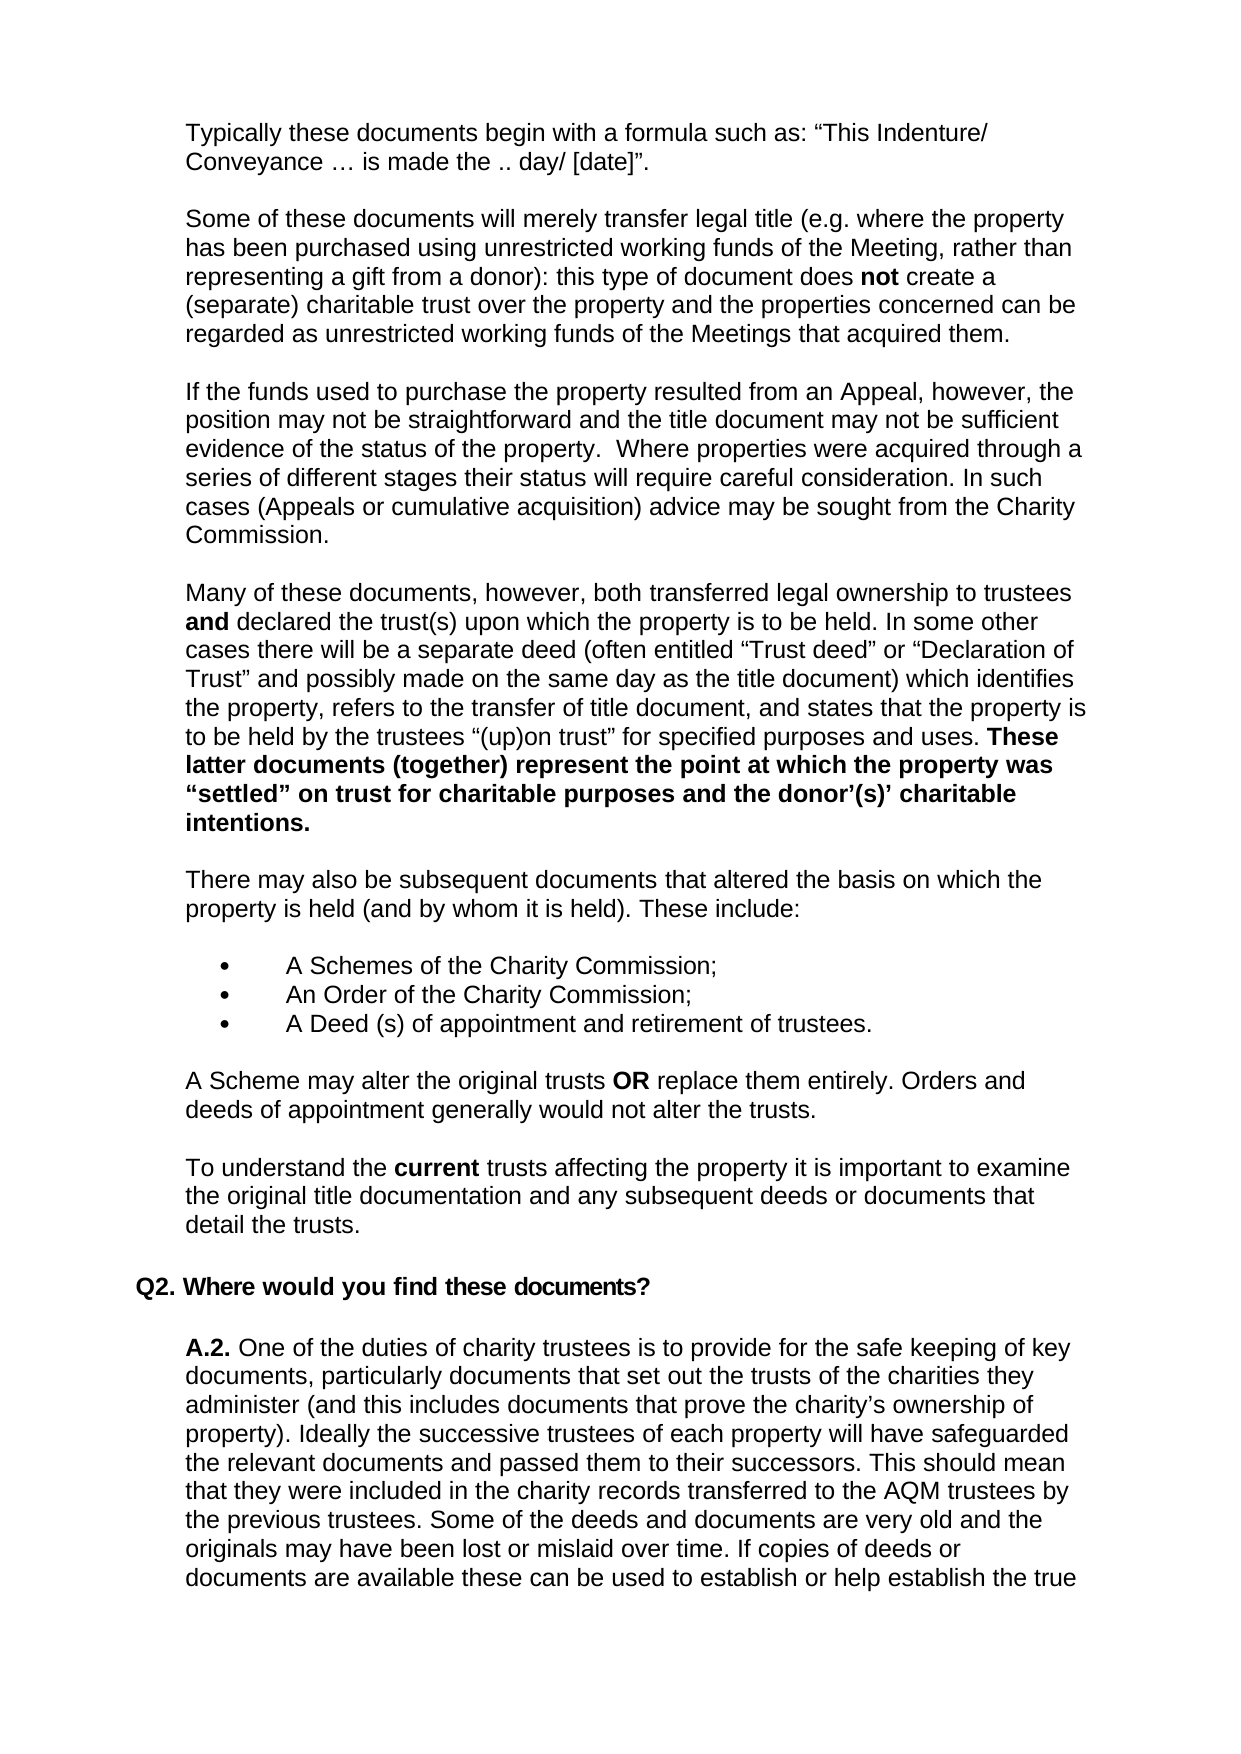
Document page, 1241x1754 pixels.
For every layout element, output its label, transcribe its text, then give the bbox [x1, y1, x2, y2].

text A Scheme may alter the original trusts OR replace them entirely. Orders and deeds of appointment generally would not alter the trusts. [185, 1066, 1077, 1124]
text Many of these documents, however, both transferred legal ownership to trustees and declared the trust(s) upon which the property is to be held. In some other cases there will be a separate deed (often entitled “Trust deed” or “Declaration of Trust” and possibly made on the same day as the title document) which identifies the property, refers to the transfer of title document, and states that the property is to be held by the trustees “(up)on trust” for specified purposes and uses. These latter documents (together) represent the point at which the property was “settled” on trust for charitable purposes and the donor’(s)’ charitable intentions. [185, 578, 1090, 837]
text Typically these documents begin with a formula such as: “This Indenture/ Conveyance … is made the .. day/ [date]”. [185, 118, 1077, 175]
subtitle Q2. Where would you find these documents? [135, 1272, 1103, 1300]
list A Deed (s) of appointment and retirement of trustees. [221, 1009, 1103, 1038]
list An Order of the Charity Commission; [221, 980, 1103, 1009]
list One of the duties of charity trustees is to provide for the safe keeping of key documents, particularly documents that set out the trusts of the charities they administer (and this includes documents that prove the charity’s ownership of property). Ideally the successive trustees of each property will have safeguarded the relevant documents and passed them to their successors. This should mean that they were included in the charity records transferred to the AQM trustees by the previous trustees. Some of the deeds and documents are very old and the originals may have been lost or mislaid over time. If copies of deeds or documents are available these can be used to establish or help establish the true [185, 1332, 1082, 1591]
text To understand the current trusts affecting the property it is important to examine the original title documentation and any subsequent deeds or documents that detail the trusts. [185, 1153, 1083, 1239]
list A Schemes of the Charity Commission; [221, 951, 1103, 980]
text There may also be subsequent documents that altered the basis on which the property is held (and by whom it is held). These include: [185, 865, 1083, 923]
text Some of these documents will merely transfer legal title (e.g. where the property has been purchased using unrestricted working funds of the Meeting, rather than representing a gift from a donor): this type of document does not create a (separate) charitable trust over the property and the properties concerned can be regarded as unrestricted working funds of the Meetings that acquired them. [185, 204, 1090, 348]
text If the funds used to purchase the property resulted from an Appeal, however, the position may not be straightforward and the title document may not be sufficient evidence of the status of the property. Where properties were acquired through a series of different stages their status will require careful consideration. In such cases (Appeals or cumulative acquisition) advice may be sought from the Charity Commission. [185, 377, 1090, 549]
